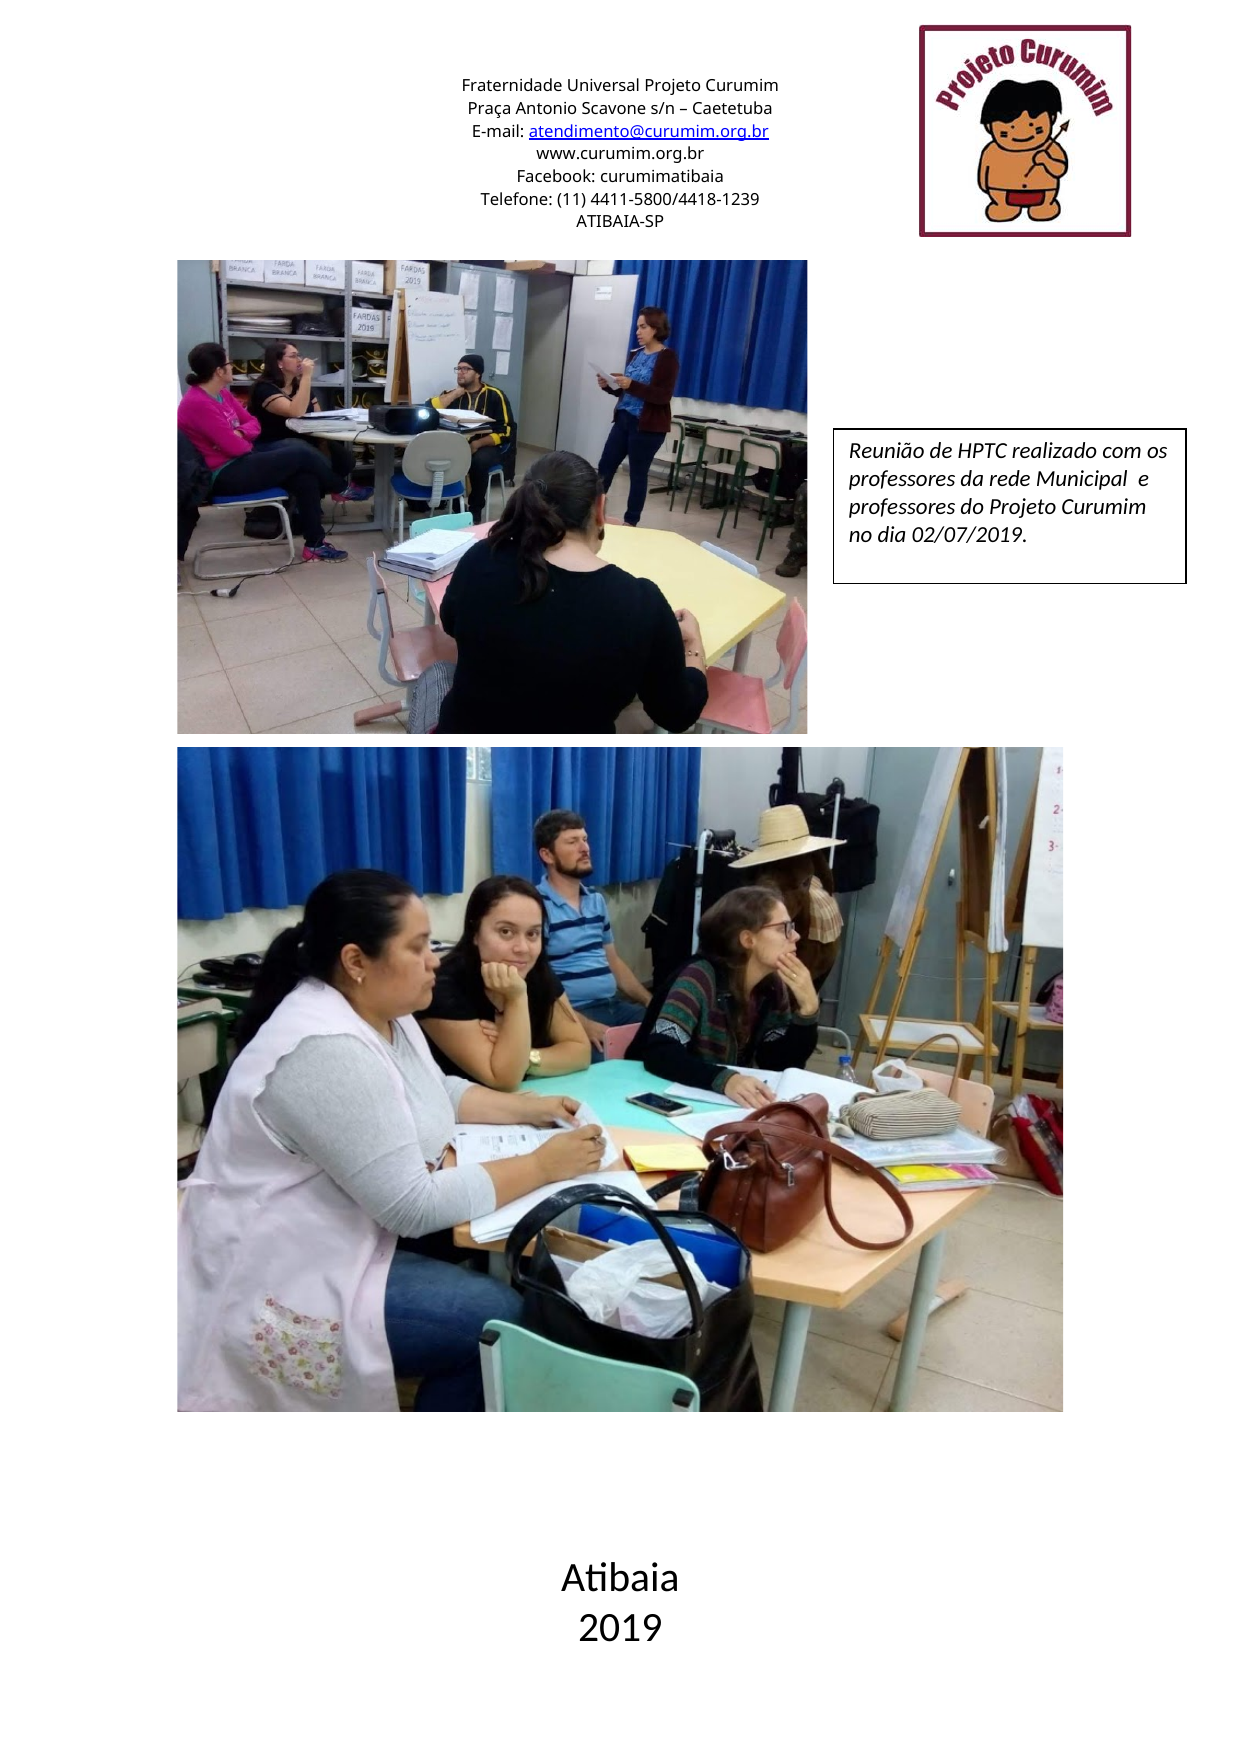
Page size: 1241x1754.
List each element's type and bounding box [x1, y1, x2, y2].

picture [177, 260, 808, 734]
picture [177, 747, 1064, 1412]
picture [918, 24, 1132, 237]
